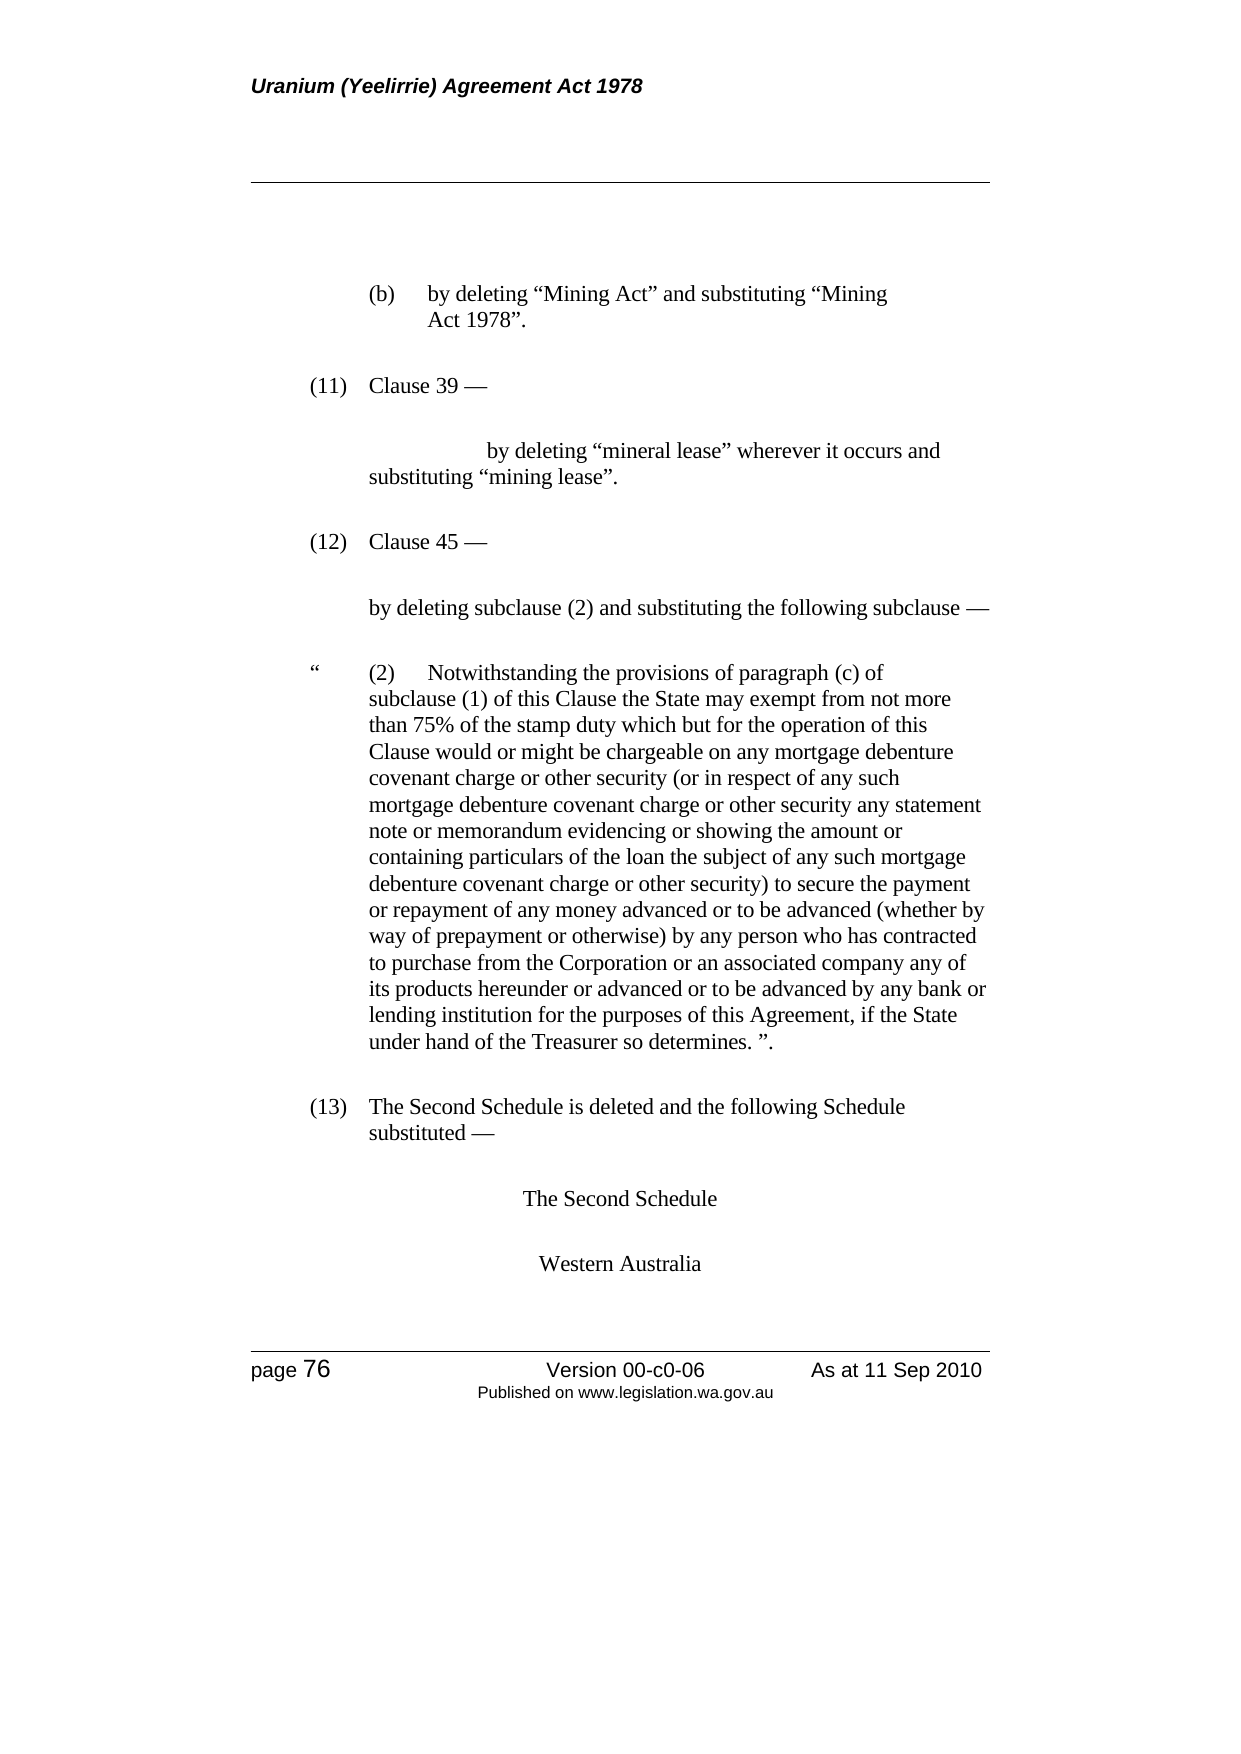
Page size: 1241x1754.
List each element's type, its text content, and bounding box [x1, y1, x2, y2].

text (11) Clause 39 — [251, 372, 990, 398]
text by deleting “mineral lease” wherever it occurs and substituting “mining lease”. [309, 437, 990, 489]
text (b) by deleting “Mining Act” and substituting “Mining Act 1978”. [251, 280, 990, 333]
text by deleting subclause (2) and substituting the following subclause — [251, 594, 990, 620]
text (12) Clause 45 — [251, 528, 990, 555]
text Western Australia [251, 1250, 990, 1276]
text (13) The Second Schedule is deleted and the following Schedule substituted — [251, 1093, 990, 1146]
text “ (2) Notwithstanding the provisions of paragraph (c) of subclause (1) of this Clause the State may exempt from not more than 75% of the stamp duty which but for the operation of this Clause would or might be chargeable on any mortgage debenture covenant charge or other security (or in respect of any such mortgage debenture covenant charge or other security any statement note or memorandum evidencing or showing the amount or containing particulars of the loan the subject of any such mortgage debenture covenant charge or other security) to secure the payment or repayment of any money advanced or to be advanced (whether by way of prepayment or otherwise) by any person who has contracted to purchase from the Corporation or an associated company any of its products hereunder or advanced or to be advanced by any bank or lending institution for the purposes of this Agreement, if the State under hand of the Treasurer so determines. ”. [251, 659, 990, 1054]
text The Second Schedule [251, 1184, 990, 1211]
